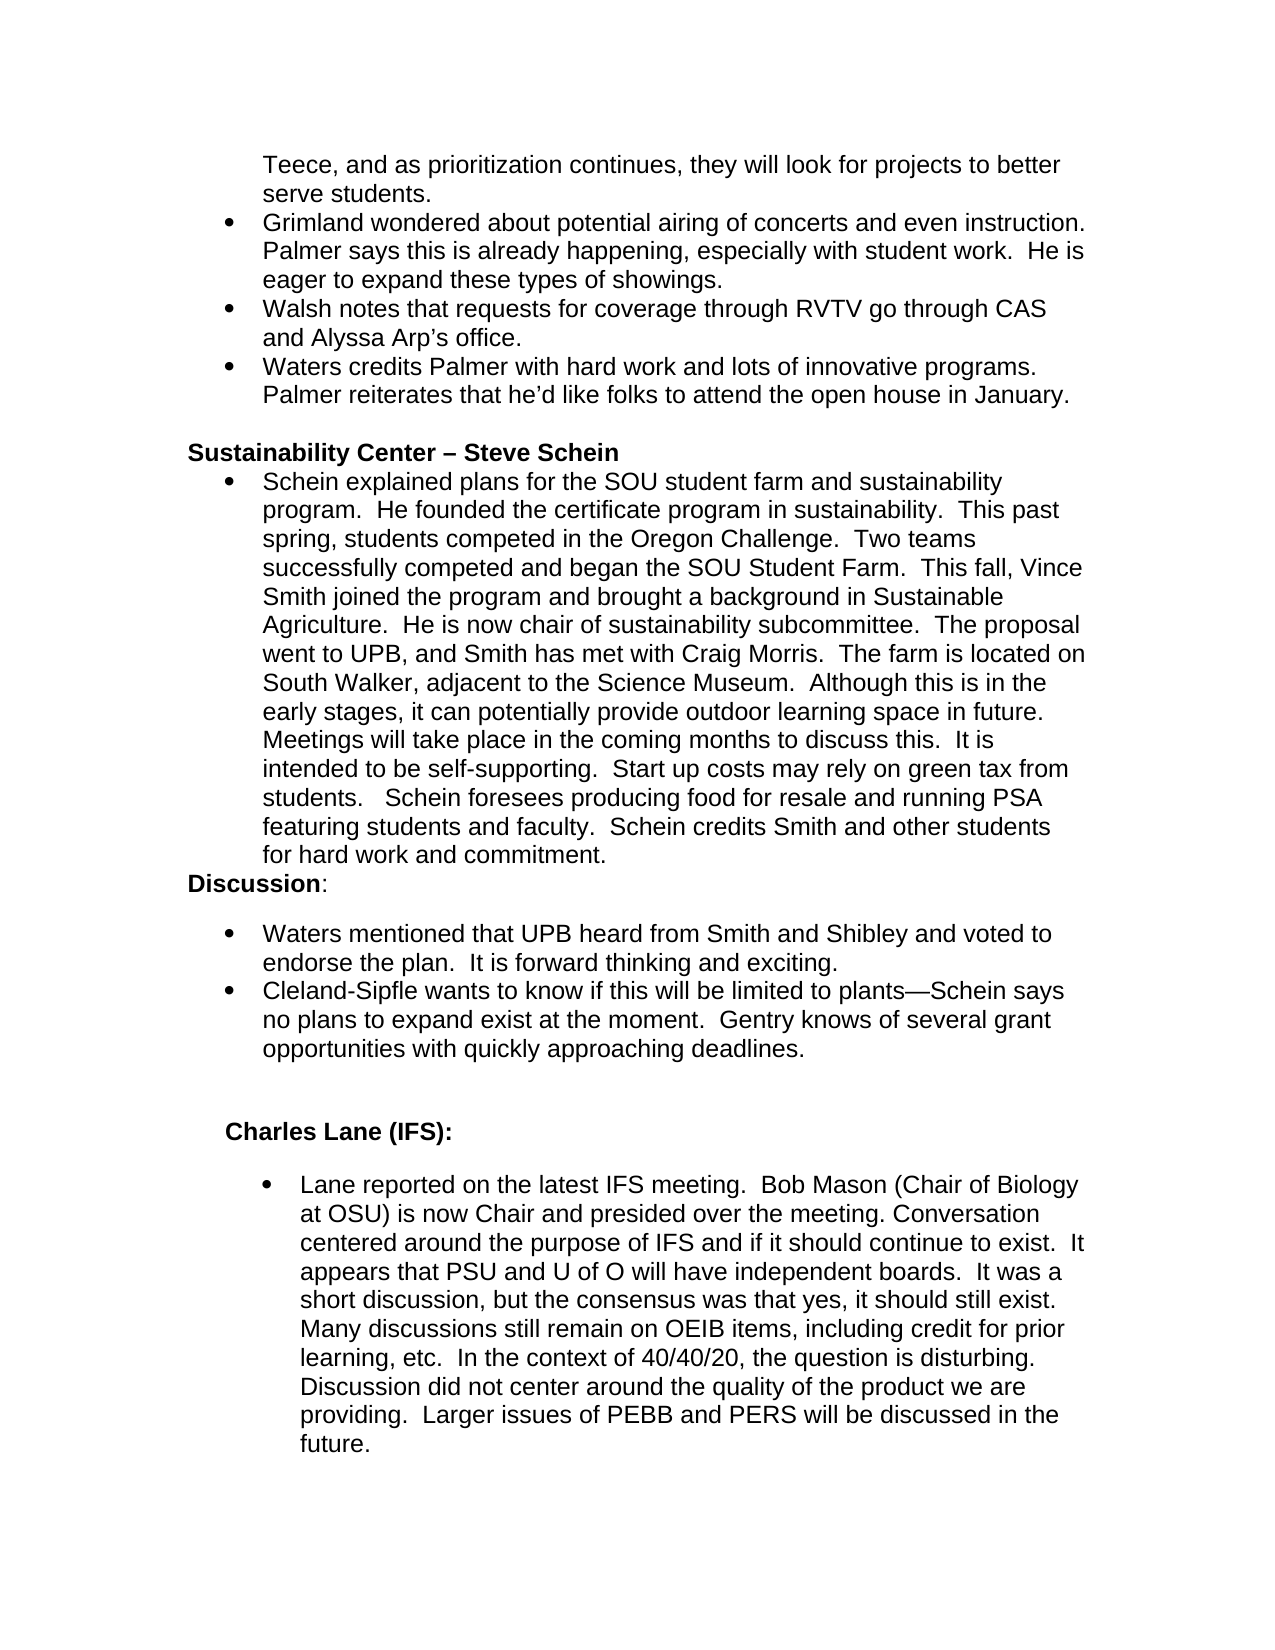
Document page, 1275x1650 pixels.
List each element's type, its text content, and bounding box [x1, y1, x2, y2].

list Schein explained plans for the SOU student farm and sustainability program. He founded the certificate program in sustainability. This past spring, students competed in the Oregon Challenge. Two teams successfully competed and began the SOU Student Farm. This fall, Vince Smith joined the program and brought a background in Sustainable Agriculture. He is now chair of sustainability subcommittee. The proposal went to UPB, and Smith has met with Craig Morris. The farm is located on South Walker, adjacent to the Science Museum. Although this is in the early stages, it can potentially provide outdoor learning space in future. Meetings will take place in the coming months to discuss this. It is intended to be self-supporting. Start up costs may rely on green tax from students. Schein foresees producing food for resale and running PSA featuring students and faculty. Schein credits Smith and other students for hard work and commitment. [225, 467, 1087, 869]
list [225, 150, 1087, 207]
list Lane reported on the latest IFS meeting. Bob Mason (Chair of Biology at OSU) is now Chair and presided over the meeting. Conversation centered around the purpose of IFS and if it should continue to exist. It appears that PSU and U of O will have independent boards. It was a short discussion, but the consensus was that yes, it should still exist. Many discussions still remain on OEIB items, including credit for prior learning, etc. In the context of 40/40/20, the question is disturbing. Discussion did not center around the quality of the product we are providing. Larger issues of PEBB and PERS will be discussed in the future. [262, 1170, 1087, 1458]
list Cleland-Sipfle wants to know if this will be limited to plants—Schein says no plans to expand exist at the moment. Gentry knows of several grant opportunities with quickly approaching deadlines. [225, 976, 1087, 1063]
text Sustainability Center – Steve Schein [187, 438, 1087, 467]
list Waters credits Palmer with hard work and lots of innovative programs. Palmer reiterates that he’d like folks to attend the open house in January. [225, 351, 1087, 409]
text Charles Lane (IFS): [225, 1117, 1087, 1145]
list Walsh notes that requests for coverage through RVTV go through CAS and Alyssa Arp’s office. [225, 294, 1087, 351]
list Waters mentioned that UPB heard from Smith and Shibley and voted to endorse the plan. It is forward thinking and exciting. [225, 919, 1087, 976]
list Grimland wondered about potential airing of concerts and even instruction. Palmer says this is already happening, especially with student work. He is eager to expand these types of showings. [225, 207, 1087, 294]
text Discussion: [187, 869, 1087, 898]
